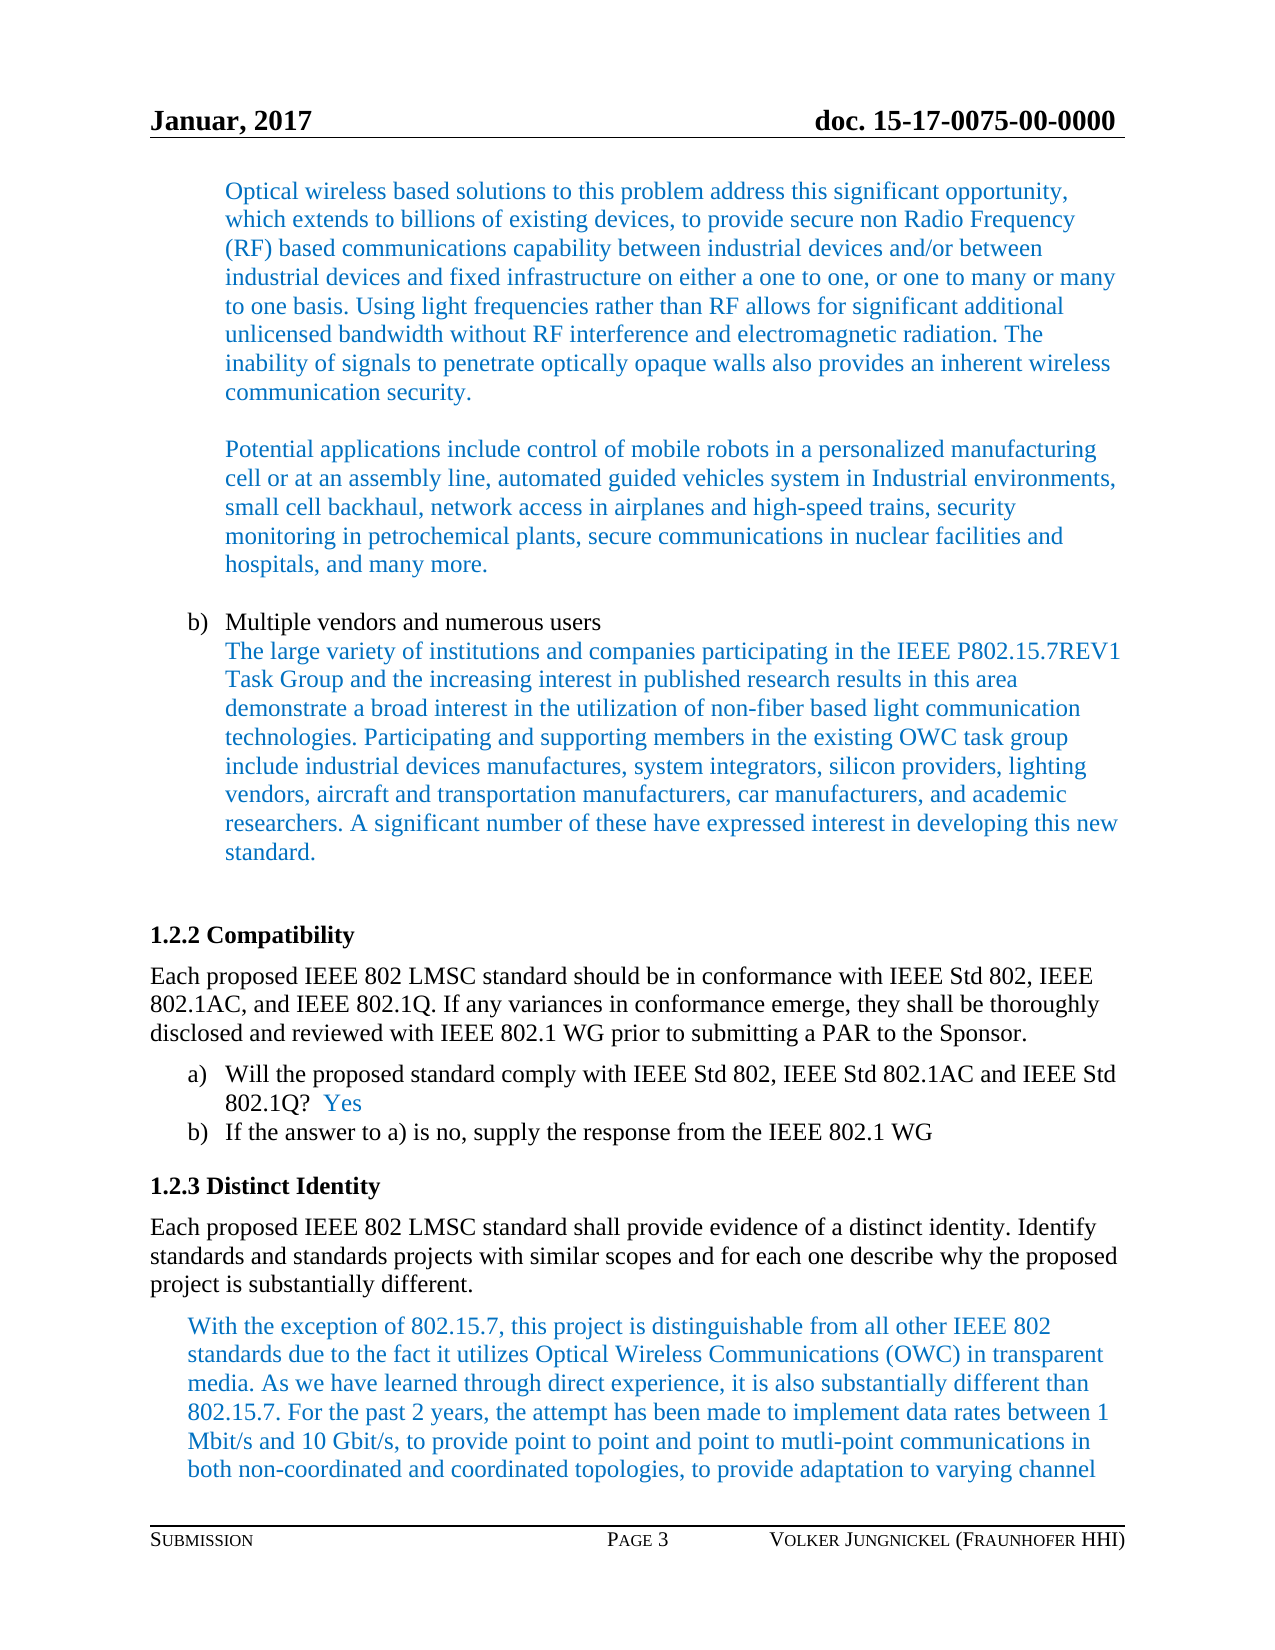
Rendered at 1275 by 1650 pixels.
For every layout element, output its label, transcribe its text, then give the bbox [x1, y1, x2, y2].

text Each proposed IEEE 802 LMSC standard should be in conformance with IEEE Std 802, IEEE 802.1AC, and IEEE 802.1Q. If any variances in conformance emerge, they shall be thoroughly disclosed and reviewed with IEEE 802.1 WG prior to submitting a PAR to the Sponsor. [150, 961, 1125, 1047]
text The large variety of institutions and companies participating in the IEEE P802.15.7REV1 Task Group and the increasing interest in published research results in this area demonstrate a broad interest in the utilization of non-fiber based light communication technologies. Participating and supporting members in the existing OWC task group include industrial devices manufactures, system integrators, silicon providers, lighting vendors, aircraft and transportation manufacturers, car manufacturers, and academic researchers. A significant number of these have expressed interest in developing this new standard. [225, 636, 1125, 866]
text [187, 1311, 1125, 1483]
text Each proposed IEEE 802 LMSC standard shall provide evidence of a distinct identity. Identify standards and standards projects with similar scopes and for each one describe why the proposed project is substantially different. [150, 1212, 1125, 1298]
list Multiple vendors and numerous users [187, 607, 1125, 636]
subtitle Distinct Identity [150, 1171, 1125, 1200]
list If the answer to a) is no, supply the response from the IEEE 802.1 WG [187, 1117, 1125, 1146]
text Potential applications include control of mobile robots in a personalized manufacturing cell or at an assembly line, automated guided vehicles system in Industrial environments, small cell backhaul, network access in airplanes and high-speed trains, security monitoring in petrochemical plants, secure communications in nuclear facilities and hospitals, and many more. [225, 434, 1125, 578]
subtitle Compatibility [150, 920, 1125, 949]
text Optical wireless based solutions to this problem address this significant opportunity, which extends to billions of existing devices, to provide secure non Radio Frequency (RF) based communications capability between industrial devices and/or between industrial devices and fixed infrastructure on either a one to one, or one to many or many to one basis. Using light frequencies rather than RF allows for significant additional unlicensed bandwidth without RF interference and electromagnetic radiation. The inability of signals to penetrate optically opaque walls also provides an inherent wireless communication security. [225, 176, 1125, 406]
list Will the proposed standard comply with IEEE Std 802, IEEE Std 802.1AC and IEEE Std 802.1Q? Yes [187, 1059, 1125, 1117]
